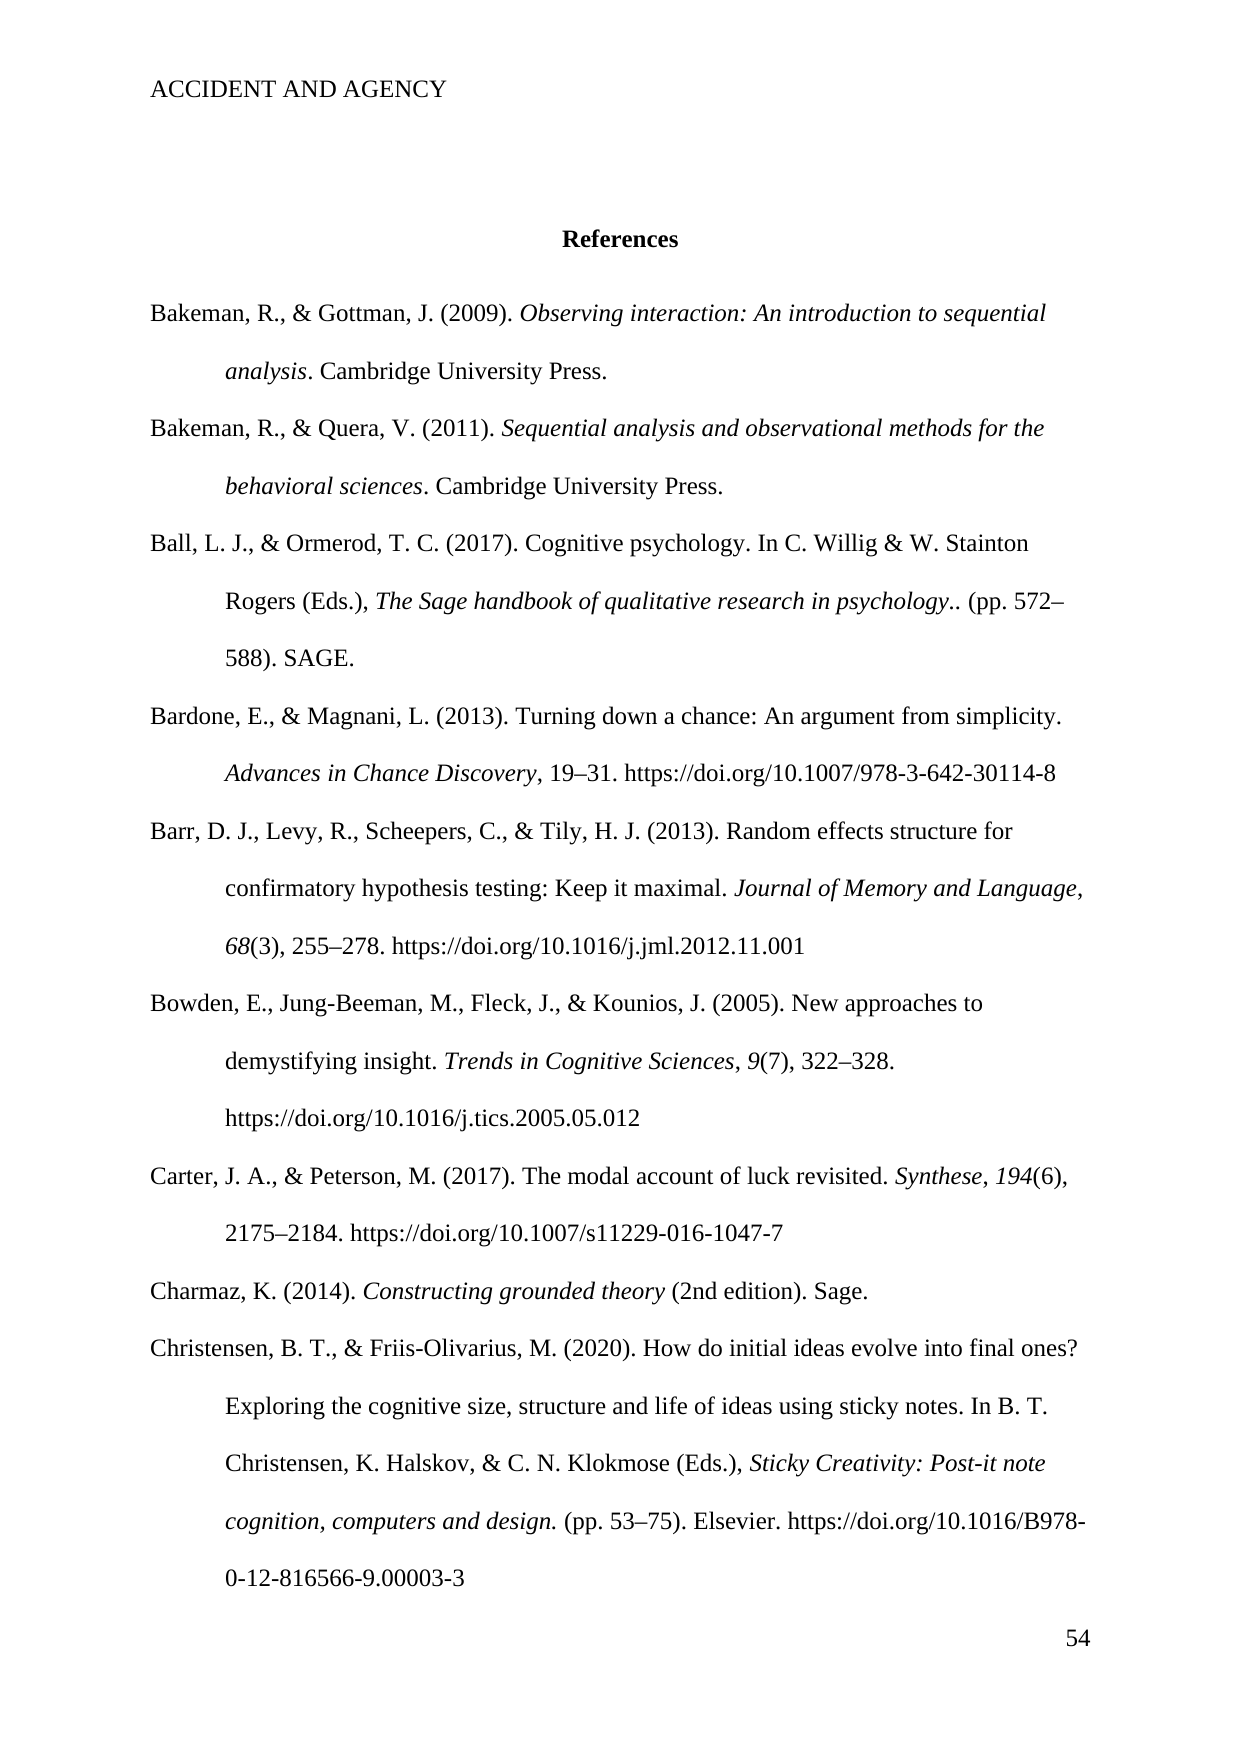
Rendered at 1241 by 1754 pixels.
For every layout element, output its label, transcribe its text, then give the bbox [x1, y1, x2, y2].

text Bowden, E., Jung-Beeman, M., Fleck, J., & Kounios, J. (2005). New approaches to demystifying insight. Trends in Cognitive Sciences, 9(7), 322–328. https://doi.org/10.1016/j.tics.2005.05.012 [150, 988, 1090, 1132]
text Ball, L. J., & Ormerod, T. C. (2017). Cognitive psychology. In C. Willig & W. Stainton Rogers (Eds.), The Sage handbook of qualitative research in psychology.. (pp. 572–588). SAGE. [150, 528, 1090, 672]
text Christensen, B. T., & Friis-Olivarius, M. (2020). How do initial ideas evolve into final ones? Exploring the cognitive size, structure and life of ideas using sticky notes. In B. T. Christensen, K. Halskov, & C. N. Klokmose (Eds.), Sticky Creativity: Post-it note cognition, computers and design. (pp. 53–75). Elsevier. https://doi.org/10.1016/B978-0-12-816566-9.00003-3 [150, 1333, 1090, 1592]
text Carter, J. A., & Peterson, M. (2017). The modal account of luck revisited. Synthese, 194(6), 2175–2184. https://doi.org/10.1007/s11229-016-1047-7 [150, 1161, 1090, 1247]
text Barr, D. J., Levy, R., Scheepers, C., & Tily, H. J. (2013). Random effects structure for confirmatory hypothesis testing: Keep it maximal. Journal of Memory and Language, 68(3), 255–278. https://doi.org/10.1016/j.jml.2012.11.001 [150, 816, 1090, 959]
text Charmaz, K. (2014). Constructing grounded theory (2nd edition). Sage. [150, 1276, 1090, 1304]
text References [150, 224, 1090, 253]
text Bardone, E., & Magnani, L. (2013). Turning down a chance: An argument from simplicity. Advances in Chance Discovery, 19–31. https://doi.org/10.1007/978-3-642-30114-8 [150, 701, 1090, 787]
text Bakeman, R., & Quera, V. (2011). Sequential analysis and observational methods for the behavioral sciences. Cambridge University Press. [150, 413, 1090, 499]
text Bakeman, R., & Gottman, J. (2009). Observing interaction: An introduction to sequential analysis. Cambridge University Press. [150, 298, 1090, 384]
